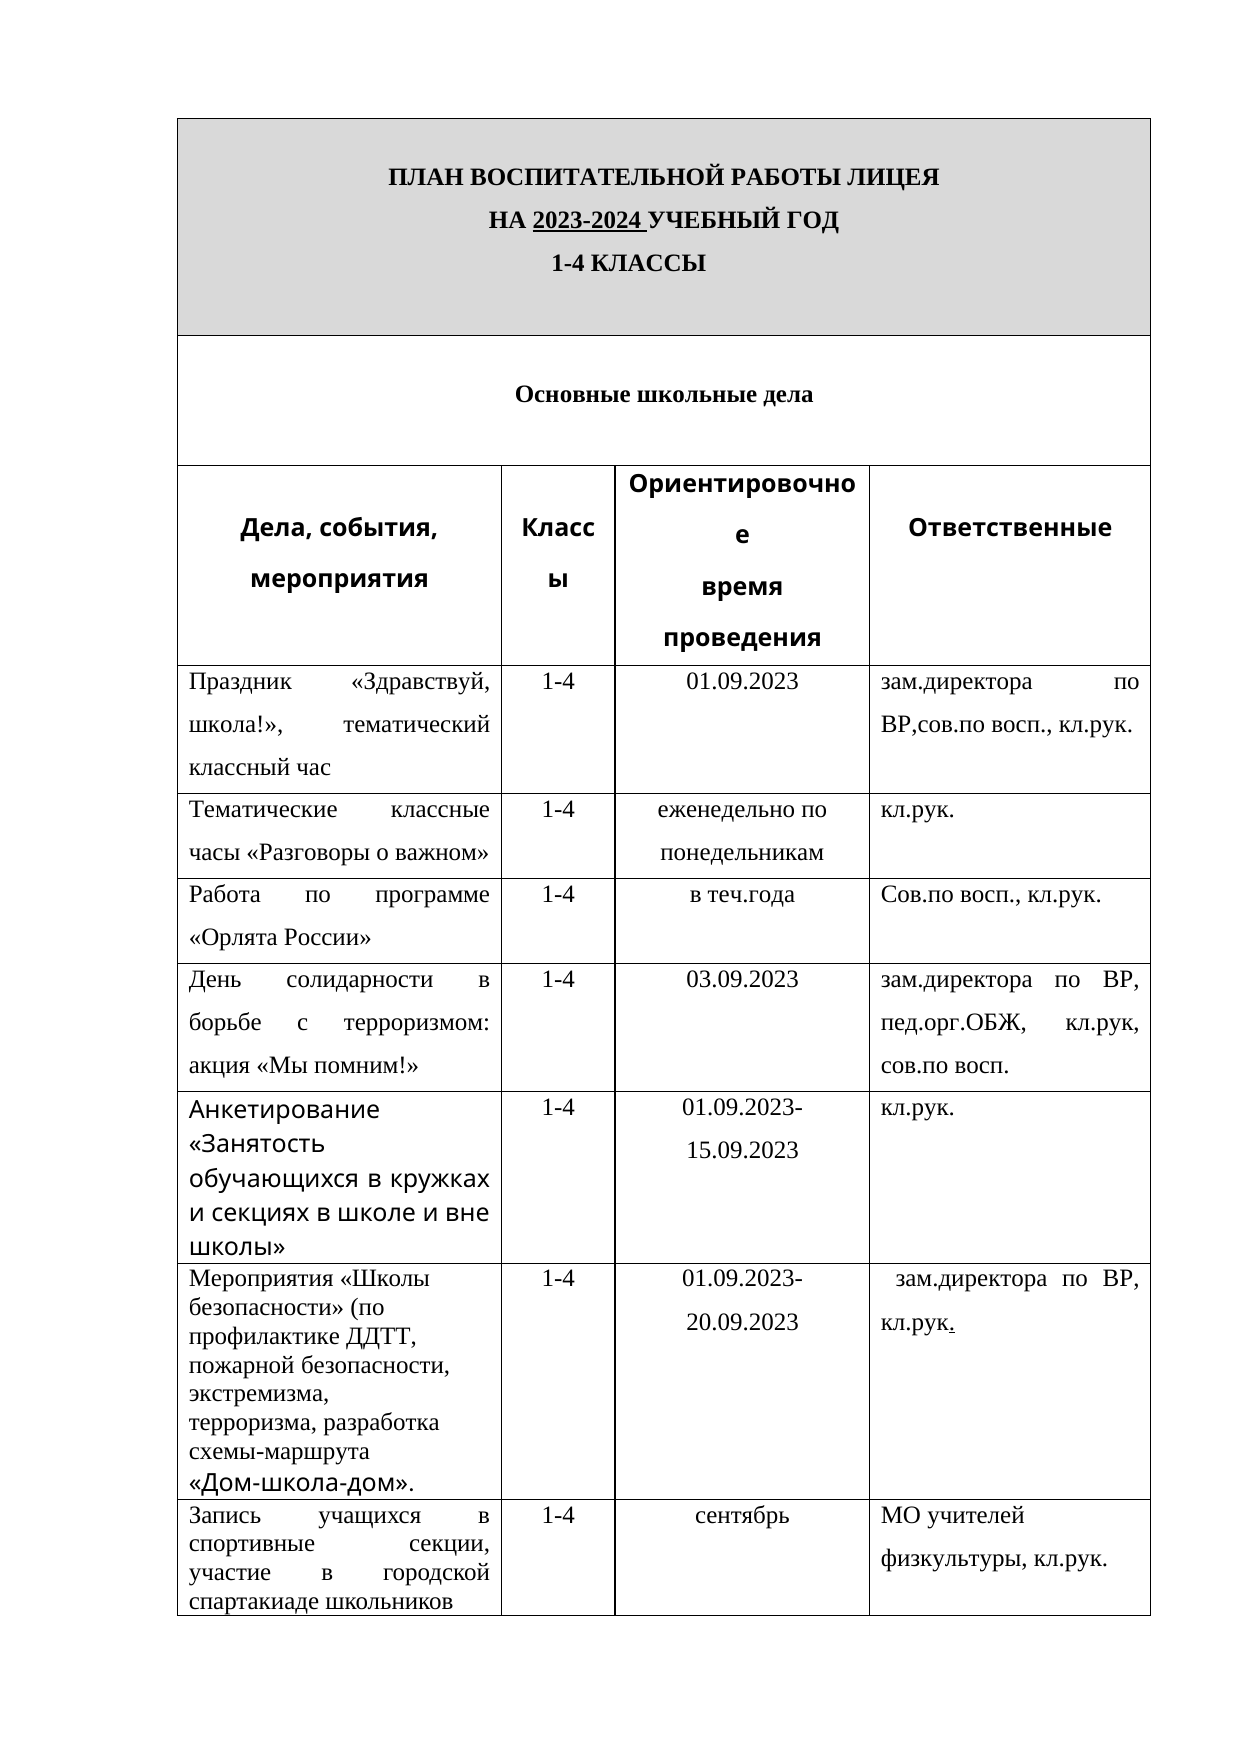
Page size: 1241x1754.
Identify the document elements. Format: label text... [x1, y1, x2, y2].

table_cell кл.рук. [870, 794, 1150, 878]
table_cell зам.директора по ВР, кл.рук. [870, 1264, 1150, 1499]
table_cell кл.рук. [870, 1092, 1150, 1262]
table_cell Запись учащихся в спортивные секции, участие в городской спартакиаде школьников [178, 1500, 501, 1615]
table_cell 1-4 [502, 879, 614, 963]
table_cell зам.директора по ВР,сов.по восп., кл.рук. [870, 666, 1150, 793]
table_cell 01.09.2023-20.09.2023 [616, 1264, 869, 1499]
table_header План воспитательной работы ЛИЦЕЯ на 2023-2024 учебный год 1-4 классы [178, 119, 1150, 335]
table_cell Ответственные [870, 466, 1150, 665]
table_cell Основные школьные дела [178, 336, 1150, 465]
table_cell 01.09.2023 [616, 666, 869, 793]
table_cell 1-4 [502, 964, 614, 1091]
table_cell Тематические классные часы «Разговоры о важном» [178, 794, 501, 878]
table_cell Анкетирование «Занятость обучающихся в кружках и секциях в школе и вне школы» [178, 1092, 501, 1262]
table_cell 01.09.2023-15.09.2023 [616, 1092, 869, 1262]
table_cell Сов.по восп., кл.рук. [870, 879, 1150, 963]
table_cell сентябрь [616, 1500, 869, 1615]
table_cell 1-4 [502, 1092, 614, 1262]
table_cell Мероприятия «Школы безопасности» (по профилактике ДДТТ, пожарной безопасности, экстремизма, терроризма, разработка схемы-маршрута «Дом-школа-дом». [178, 1264, 501, 1499]
table_cell 1-4 [502, 666, 614, 793]
table_cell Ориентировочное время проведения [616, 466, 869, 665]
table_cell МО учителей физкультуры, кл.рук. [870, 1500, 1150, 1615]
table_cell День солидарности в борьбе с терроризмом: акция «Мы помним!» [178, 964, 501, 1091]
table_cell 1-4 [502, 794, 614, 878]
table_cell Классы [502, 466, 614, 665]
table_cell Праздник «Здравствуй, школа!», тематический классный час [178, 666, 501, 793]
table_cell 03.09.2023 [616, 964, 869, 1091]
table_cell Дела, события, мероприятия [178, 466, 501, 665]
table_cell зам.директора по ВР, пед.орг.ОБЖ, кл.рук, сов.по восп. [870, 964, 1150, 1091]
table_cell еженедельно по понедельникам [616, 794, 869, 878]
table_cell 1-4 [502, 1500, 614, 1615]
table_cell 1-4 [502, 1264, 614, 1499]
table_cell в теч.года [616, 879, 869, 963]
table_cell Работа по программе «Орлята России» [178, 879, 501, 963]
